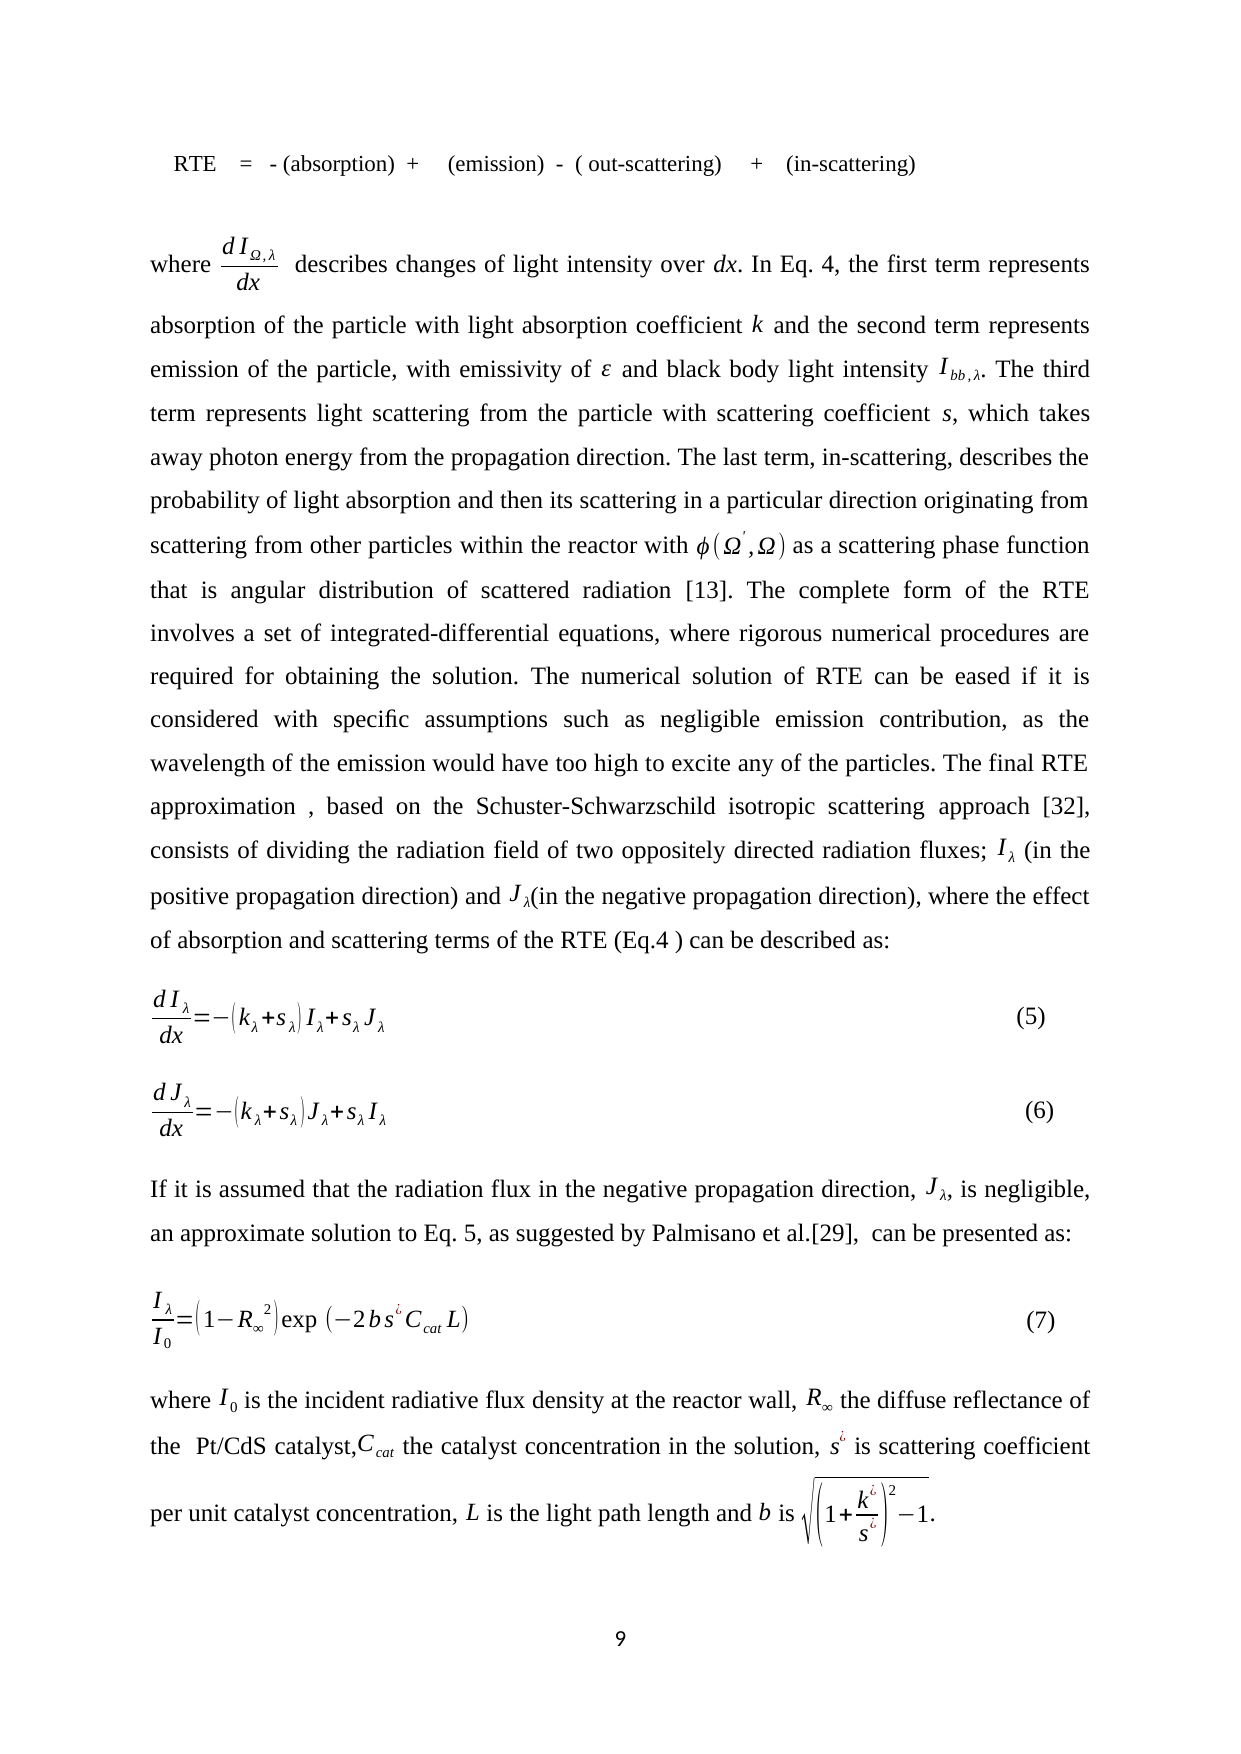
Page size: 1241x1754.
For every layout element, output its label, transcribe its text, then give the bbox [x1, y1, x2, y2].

text (5) [150, 985, 1090, 1048]
text (7) [150, 1287, 1090, 1353]
text where describes changes of light intensity over dx. In Eq. 4, the first term represents absorption of the particle with light absorption coefficient and the second term represents emission of the particle, with emissivity of and black body light intensity . The third term represents light scattering from the particle with scattering coefficient , which takes away photon energy from the propagation direction. The last term, in-scattering, describes the probability of light absorption and then its scattering in a particular direction originating from scattering from other particles within the reactor with as a scattering phase function that is angular distribution of scattered radiation [13]. The complete form of the RTE involves a set of integrated-differential equations, where rigorous numerical procedures are required for obtaining the solution. The numerical solution of RTE can be eased if it is considered with speciﬁc assumptions such as negligible emission contribution, as the wavelength of the emission would have too high to excite any of the particles. The final RTE approximation , based on the Schuster-Schwarzschild isotropic scattering approach [32], consists of dividing the radiation field of two oppositely directed radiation fluxes; (in the positive propagation direction) and (in the negative propagation direction), where the effect of absorption and scattering terms of the RTE (Eq.4 ) can be described as: [150, 233, 1090, 954]
text (6) [150, 1079, 1090, 1142]
text where is the incident radiative flux density at the reactor wall, the diffuse reflectance of the Pt/CdS catalyst, the catalyst concentration in the solution, is scattering coefficient per unit catalyst concentration, is the light path length and is . [150, 1384, 1090, 1549]
text RTE = - (absorption) + (emission) - ( out-scattering) + (in-scattering) [152, 150, 1090, 176]
text If it is assumed that the radiation flux in the negative propagation direction, , is negligible, an approximate solution to Eq. 5, as suggested by Palmisano et al.[29], can be presented as: [150, 1173, 1090, 1247]
